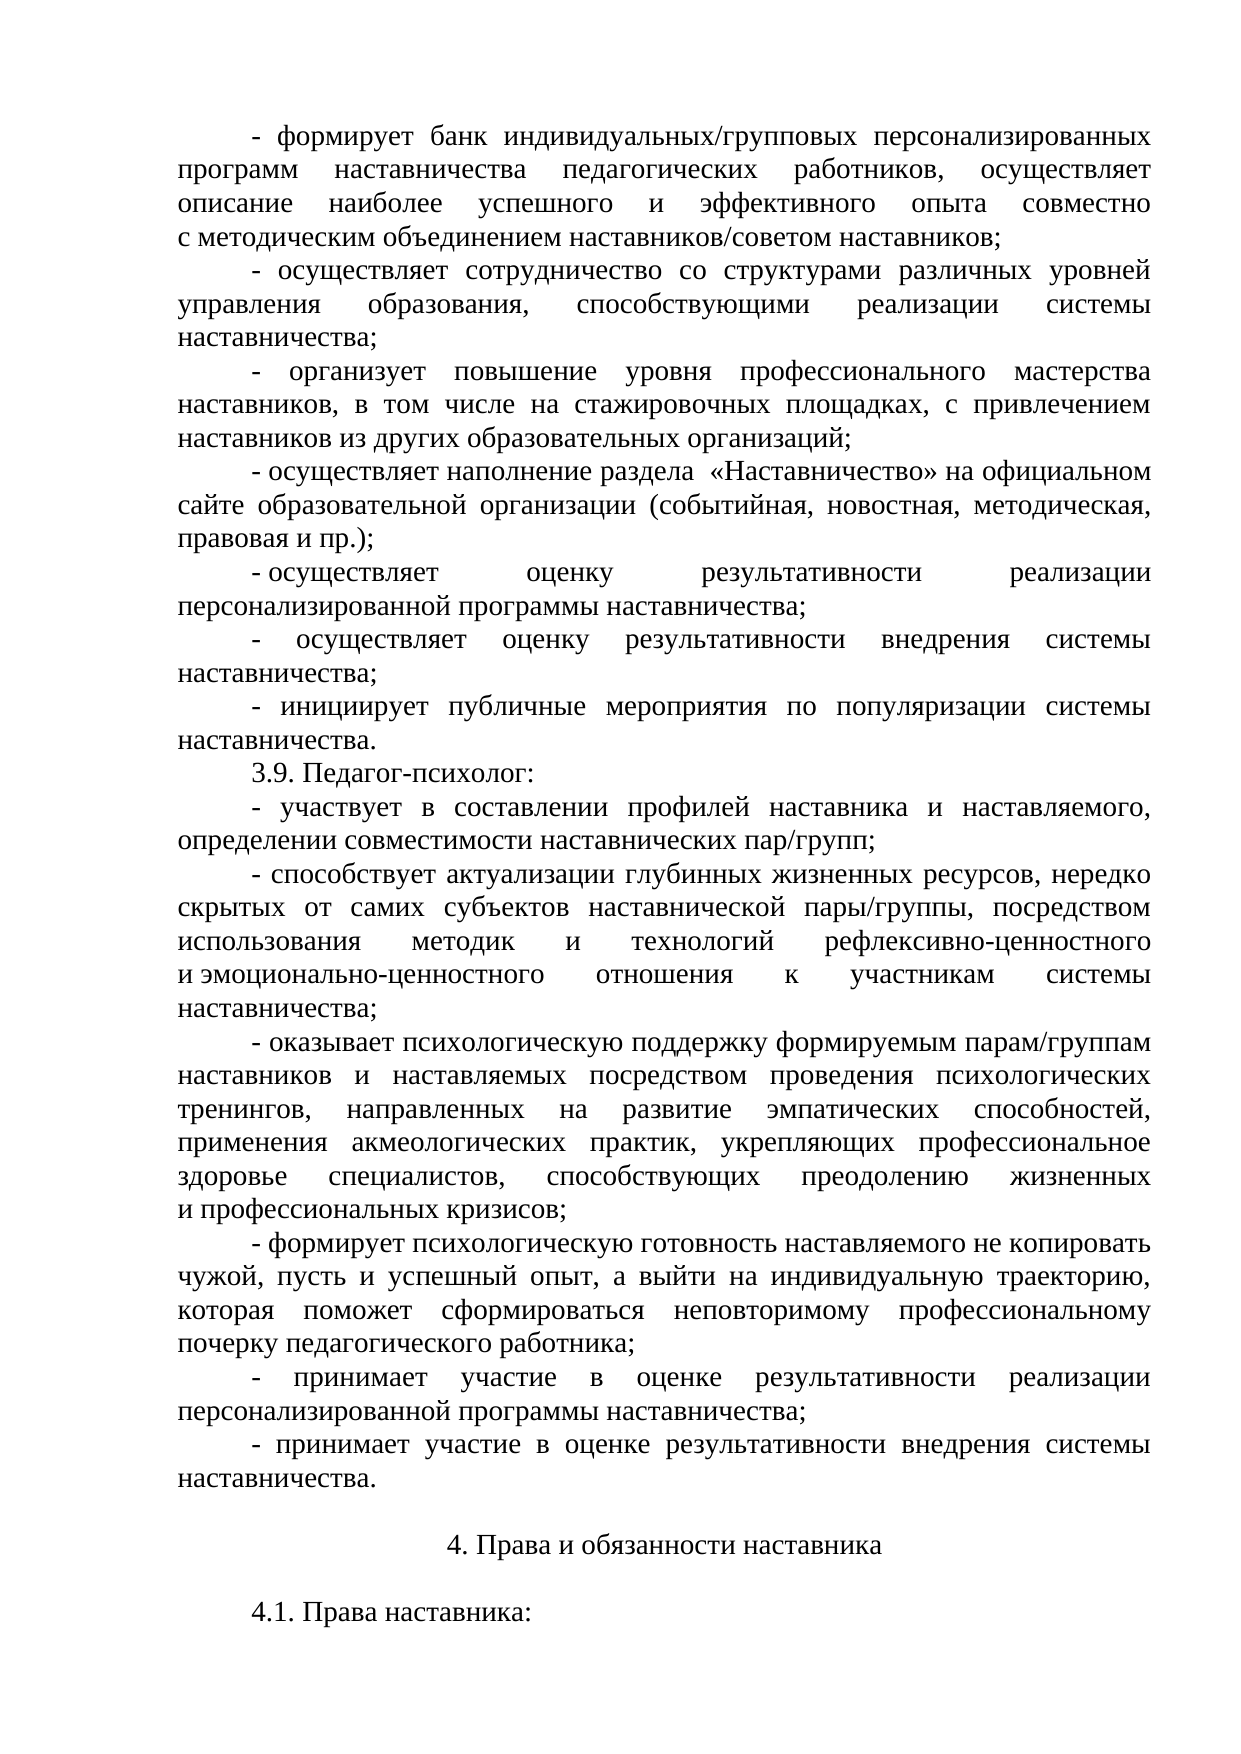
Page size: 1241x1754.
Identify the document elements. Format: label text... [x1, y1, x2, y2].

text - формирует психологическую готовность наставляемого не копировать чужой, пусть и успешный опыт, а выйти на индивидуальную траекторию, которая поможет сформироваться неповторимому профессиональному почерку педагогического работника; [177, 1225, 1152, 1359]
text - осуществляет оценку результативности внедрения системы наставничества; [177, 621, 1152, 688]
text 4. Права и обязанности наставника [177, 1527, 1152, 1560]
text - осуществляет оценку результативности реализации персонализированной программы наставничества; [177, 554, 1152, 621]
text - осуществляет наполнение раздела «Наставничество» на официальном сайте образовательной организации (событийная, новостная, методическая, правовая и пр.); [177, 453, 1152, 554]
text - инициирует публичные мероприятия по популяризации системы наставничества. [177, 688, 1152, 755]
text - формирует банк индивидуальных/групповых персонализированных программ наставничества педагогических работников, осуществляет описание наиболее успешного и эффективного опыта совместно с методическим объединением наставников/советом наставников; [177, 118, 1152, 252]
text 4.1. Права наставника: [177, 1594, 1152, 1627]
text - способствует актуализации глубинных жизненных ресурсов, нередко скрытых от самих субъектов наставнической пары/группы, посредством использования методик и технологий рефлексивно-ценностного и эмоционально-ценностного отношения к участникам системы наставничества; [177, 856, 1152, 1024]
text - участвует в составлении профилей наставника и наставляемого, определении совместимости наставнических пар/групп; [177, 789, 1152, 856]
text - принимает участие в оценке результативности внедрения системы наставничества. [177, 1426, 1152, 1493]
text 3.9. Педагог-психолог: [177, 755, 1152, 789]
text - принимает участие в оценке результативности реализации персонализированной программы наставничества; [177, 1359, 1152, 1426]
text - оказывает психологическую поддержку формируемым парам/группам наставников и наставляемых посредством проведения психологических тренингов, направленных на развитие эмпатических способностей, применения акмеологических практик, укрепляющих профессиональное здоровье специалистов, способствующих преодолению жизненных и профессиональных кризисов; [177, 1024, 1152, 1225]
text - организует повышение уровня профессионального мастерства наставников, в том числе на стажировочных площадках, с привлечением наставников из других образовательных организаций; [177, 353, 1152, 453]
text - осуществляет сотрудничество со структурами различных уровней управления образования, способствующими реализации системы наставничества; [177, 252, 1152, 353]
